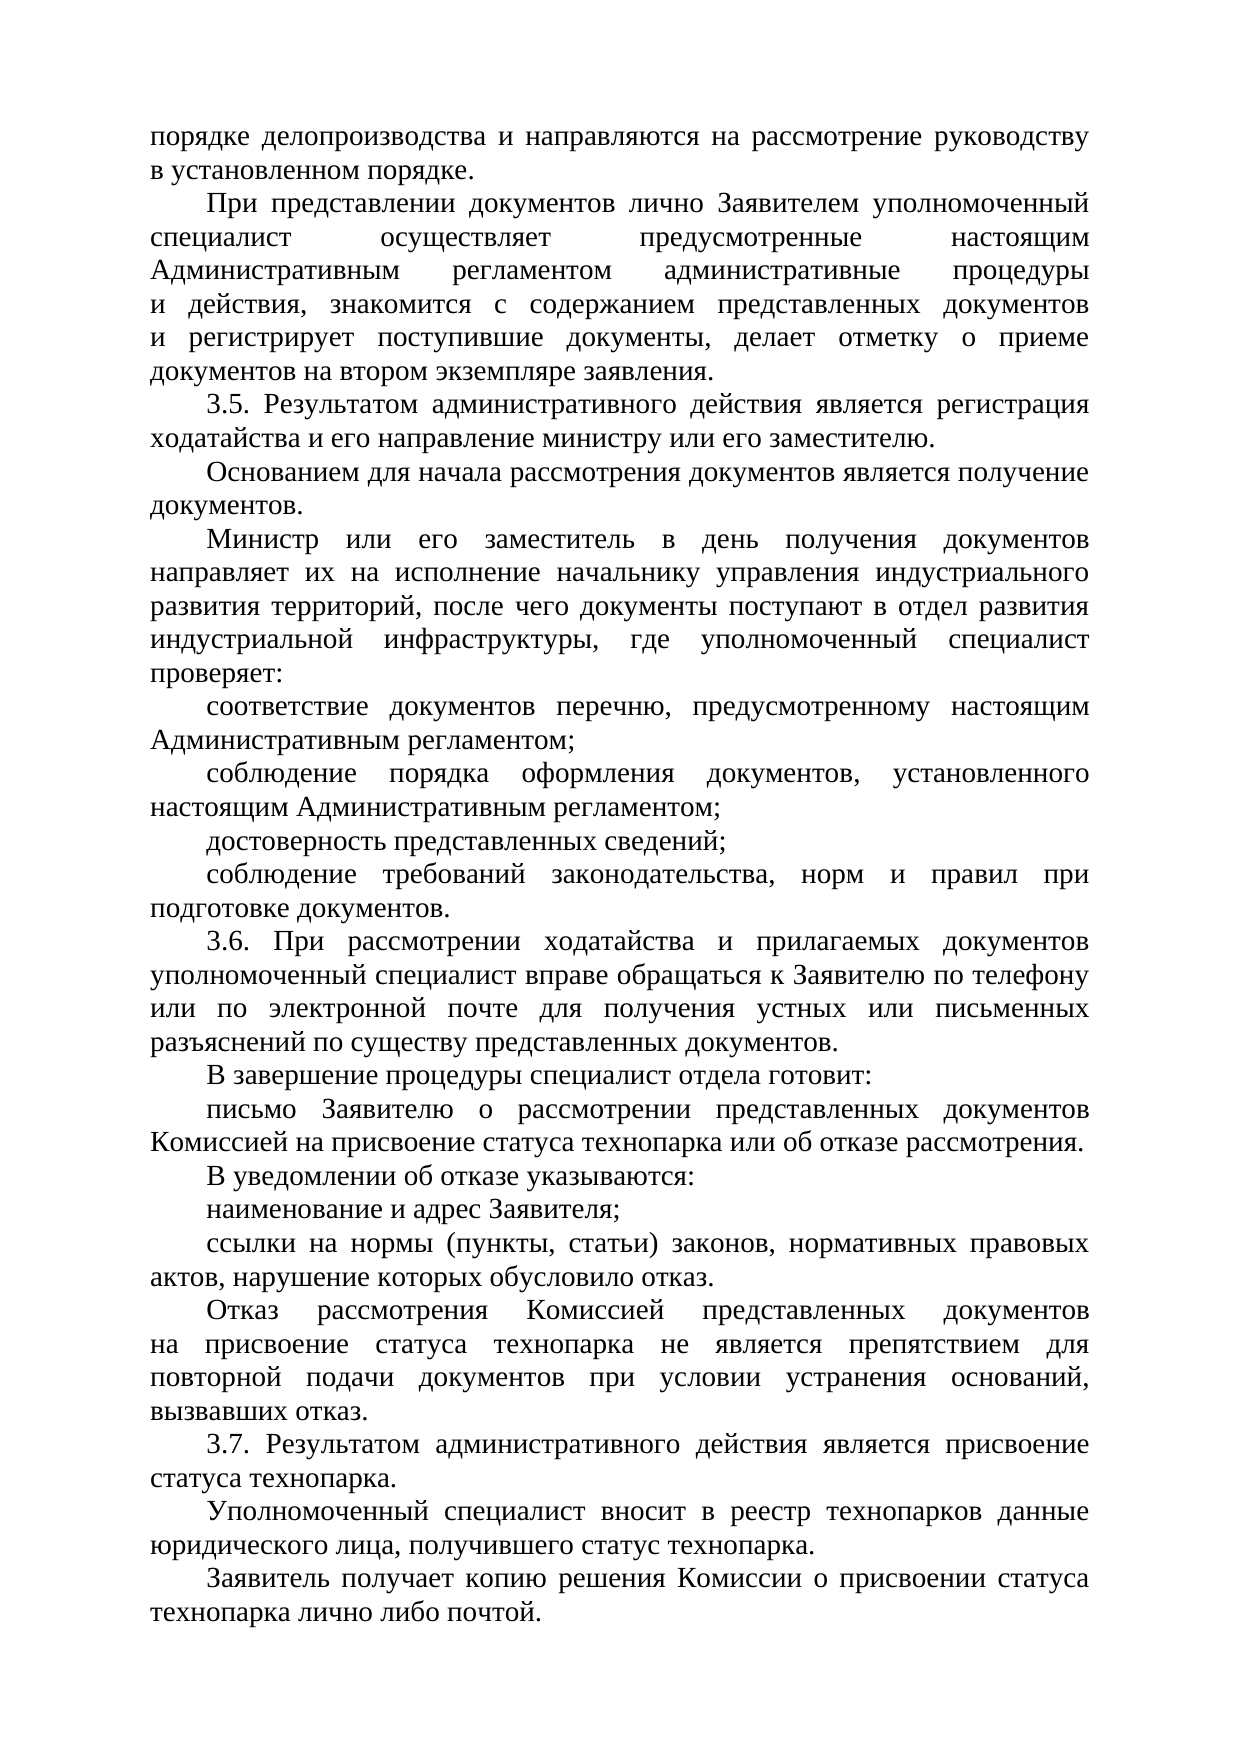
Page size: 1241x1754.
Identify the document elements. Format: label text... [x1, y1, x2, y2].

text Заявитель получает копию решения Комиссии о присвоении статуса технопарка лично либо почтой. [150, 1561, 1090, 1628]
text Отказ рассмотрения Комиссией представленных документов на присвоение статуса технопарка не является препятствием для повторной подачи документов при условии устранения оснований, вызвавших отказ. [150, 1292, 1090, 1426]
text 3.5. Результатом административного действия является регистрация ходатайства и его направление министру или его заместителю. [150, 387, 1090, 454]
text соблюдение порядка оформления документов, установленного настоящим Административным регламентом; [150, 756, 1090, 823]
text письмо Заявителю о рассмотрении представленных документов Комиссией на присвоение статуса технопарка или об отказе рассмотрения. [150, 1091, 1090, 1158]
text 3.6. При рассмотрении ходатайства и прилагаемых документов уполномоченный специалист вправе обращаться к Заявителю по телефону или по электронной почте для получения устных или письменных разъяснений по существу представленных документов. [150, 923, 1090, 1057]
text Основанием для начала рассмотрения документов является получение документов. [150, 454, 1090, 521]
text 3.7. Результатом административного действия является присвоение статуса технопарка. [150, 1426, 1090, 1493]
text соответствие документов перечню, предусмотренному настоящим Административным регламентом; [150, 688, 1090, 756]
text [150, 118, 1090, 185]
text При представлении документов лично Заявителем уполномоченный специалист осуществляет предусмотренные настоящим Административным регламентом административные процедуры и действия, знакомится с содержанием представленных документов и регистрирует поступившие документы, делает отметку о приеме документов на втором экземпляре заявления. [150, 185, 1090, 387]
text соблюдение требований законодательства, норм и правил при подготовке документов. [150, 856, 1090, 923]
text ссылки на нормы (пункты, статьи) законов, нормативных правовых актов, нарушение которых обусловило отказ. [150, 1225, 1090, 1292]
text Министр или его заместитель в день получения документов направляет их на исполнение начальнику управления индустриального развития территорий, после чего документы поступают в отдел развития индустриальной инфраструктуры, где уполномоченный специалист проверяет: [150, 521, 1090, 688]
text наименование и адрес Заявителя; [150, 1192, 1090, 1225]
text В уведомлении об отказе указываются: [150, 1158, 1090, 1192]
text В завершение процедуры специалист отдела готовит: [150, 1057, 1090, 1091]
text достоверность представленных сведений; [150, 823, 1090, 856]
text Уполномоченный специалист вносит в реестр технопарков данные юридического лица, получившего статус технопарка. [150, 1493, 1090, 1561]
